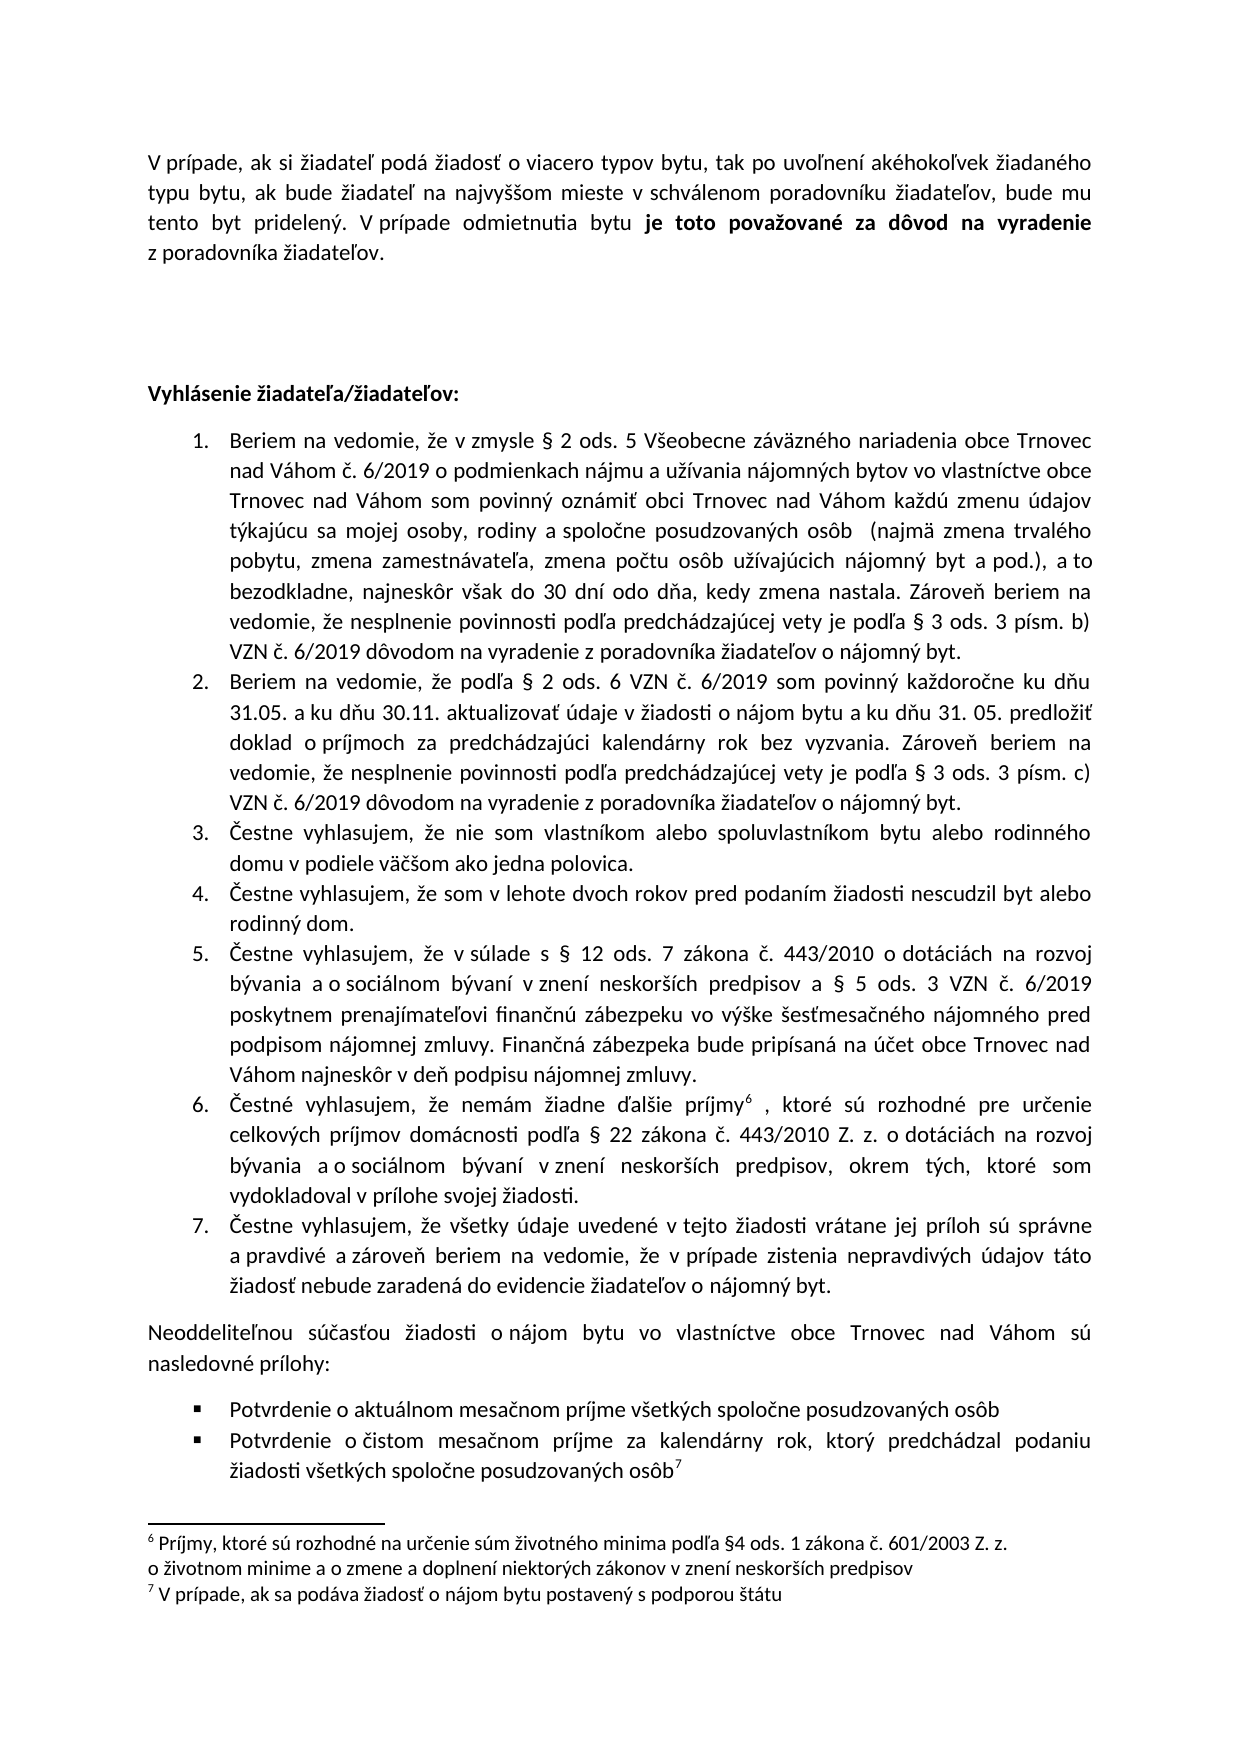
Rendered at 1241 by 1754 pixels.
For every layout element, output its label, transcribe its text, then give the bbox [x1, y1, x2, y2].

list Potvrdenie o čistom mesačnom príjme za kalendárny rok, ktorý predchádzal podaniu žiadosti všetkých spoločne posudzovaných osôb [192, 1426, 1093, 1484]
list Beriem na vedomie, že podľa § 2 ods. 6 VZN č. 6/2019 som povinný každoročne ku dňu 31.05. a ku dňu 30.11. aktualizovať údaje v žiadosti o nájom bytu a ku dňu 31. 05. predložiť doklad o príjmoch za predchádzajúci kalendárny rok bez vyzvania. Zároveň beriem na vedomie, že nesplnenie povinnosti podľa predchádzajúcej vety je podľa § 3 ods. 3 písm. c) VZN č. 6/2019 dôvodom na vyradenie z poradovníka žiadateľov o nájomný byt. [192, 667, 1093, 816]
list Čestne vyhlasujem, že všetky údaje uvedené v tejto žiadosti vrátane jej príloh sú správne a pravdivé a zároveň beriem na vedomie, že v prípade zistenia nepravdivých údajov táto žiadosť nebude zaradená do evidencie žiadateľov o nájomný byt. [192, 1211, 1093, 1299]
list Čestne vyhlasujem, že nie som vlastníkom alebo spoluvlastníkom bytu alebo rodinného domu v podiele väčšom ako jedna polovica. [192, 818, 1093, 877]
text Vyhlásenie žiadateľa/žiadateľov: [148, 379, 1093, 407]
list Potvrdenie o aktuálnom mesačnom príjme všetkých spoločne posudzovaných osôb [192, 1396, 1093, 1423]
list Čestne vyhlasujem, že v súlade s § 12 ods. 7 zákona č. 443/2010 o dotáciách na rozvoj bývania a o sociálnom bývaní v znení neskorších predpisov a § 5 ods. 3 VZN č. 6/2019 poskytnem prenajímateľovi finančnú zábezpeku vo výške šesťmesačného nájomného pred podpisom nájomnej zmluvy. Finančná zábezpeka bude pripísaná na účet obce Trnovec nad Váhom najneskôr v deň podpisu nájomnej zmluvy. [192, 939, 1093, 1088]
list Čestné vyhlasujem, že nemám žiadne ďalšie príjmy , ktoré sú rozhodné pre určenie celkových príjmov domácnosti podľa § 22 zákona č. 443/2010 Z. z. o dotáciách na rozvoj bývania a o sociálnom bývaní v znení neskorších predpisov, okrem tých, ktoré som vydokladoval v prílohe svojej žiadosti. [192, 1090, 1093, 1209]
text V prípade, ak si žiadateľ podá žiadosť o viacero typov bytu, tak po uvoľnení akéhokoľvek žiadaného typu bytu, ak bude žiadateľ na najvyššom mieste v schválenom poradovníku žiadateľov, bude mu tento byt pridelený. V prípade odmietnutia bytu je toto považované za dôvod na vyradenie z poradovníka žiadateľov. [148, 148, 1093, 266]
text Neoddeliteľnou súčasťou žiadosti o nájom bytu vo vlastníctve obce Trnovec nad Váhom sú nasledovné prílohy: [148, 1318, 1093, 1377]
list Beriem na vedomie, že v zmysle § 2 ods. 5 Všeobecne záväzného nariadenia obce Trnovec nad Váhom č. 6/2019 o podmienkach nájmu a užívania nájomných bytov vo vlastníctve obce Trnovec nad Váhom som povinný oznámiť obci Trnovec nad Váhom každú zmenu údajov týkajúcu sa mojej osoby, rodiny a spoločne posudzovaných osôb (najmä zmena trvalého pobytu, zmena zamestnávateľa, zmena počtu osôb užívajúcich nájomný byt a pod.), a to bezodkladne, najneskôr však do 30 dní odo dňa, kedy zmena nastala. Zároveň beriem na vedomie, že nesplnenie povinnosti podľa predchádzajúcej vety je podľa § 3 ods. 3 písm. b) VZN č. 6/2019 dôvodom na vyradenie z poradovníka žiadateľov o nájomný byt. [192, 426, 1093, 665]
list Čestne vyhlasujem, že som v lehote dvoch rokov pred podaním žiadosti nescudzil byt alebo rodinný dom. [192, 879, 1093, 937]
